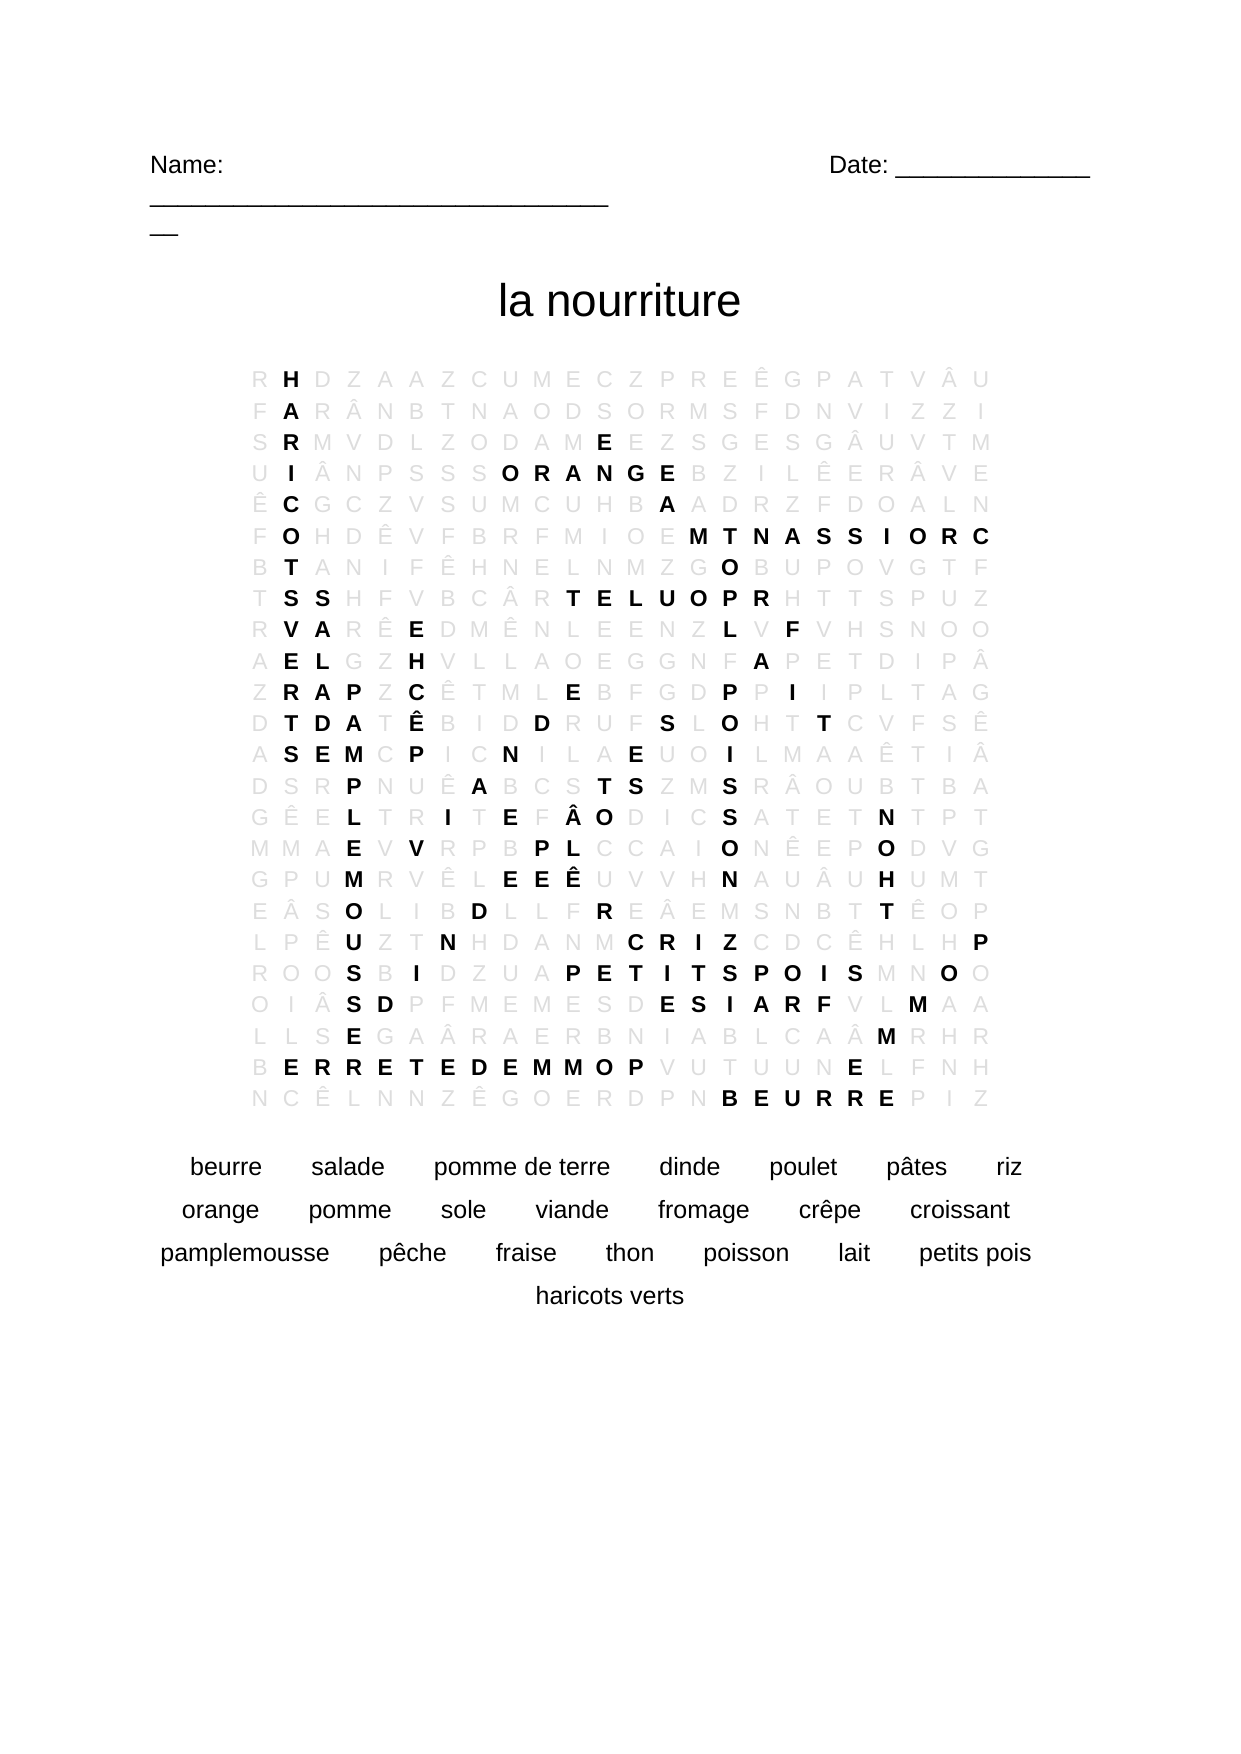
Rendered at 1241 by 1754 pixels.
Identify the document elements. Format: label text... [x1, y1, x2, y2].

table_header Name: ___________________________________ [150, 150, 620, 274]
table_cell S [714, 958, 745, 989]
table_cell Z [683, 614, 714, 645]
table_cell R [432, 833, 463, 864]
table_cell T [871, 895, 902, 926]
table_cell A [902, 489, 933, 520]
table_cell D [620, 801, 651, 833]
table_cell L [902, 926, 933, 958]
table_cell E [651, 520, 683, 551]
table_cell S [777, 426, 808, 458]
table_header Date: ______________ [620, 150, 1090, 274]
table_cell U [558, 489, 589, 520]
table_cell T [777, 708, 808, 739]
table_cell L [683, 708, 714, 739]
table_cell S [432, 489, 463, 520]
table_cell M [965, 426, 996, 458]
table_cell Â [495, 583, 526, 614]
table_cell F [714, 645, 745, 676]
table_cell O [558, 645, 589, 676]
table_cell O [777, 958, 808, 989]
table_cell U [464, 489, 495, 520]
table_cell S [714, 395, 745, 426]
table_cell M [495, 676, 526, 708]
table_cell O [464, 426, 495, 458]
table_cell E [526, 551, 557, 583]
table_cell G [620, 458, 651, 489]
table_cell T [965, 801, 996, 833]
table_cell T [275, 551, 307, 583]
table_cell I [871, 395, 902, 426]
table_cell P [338, 676, 369, 708]
table_cell Ê [369, 520, 401, 551]
table_cell L [369, 895, 401, 926]
table_cell O [934, 958, 965, 989]
table_cell I [275, 458, 307, 489]
table_cell B [745, 551, 777, 583]
table_cell I [777, 676, 808, 708]
table_cell L [275, 1020, 307, 1051]
table_cell E [558, 1083, 589, 1114]
table_cell Ê [464, 1083, 495, 1114]
table_cell F [745, 395, 777, 426]
table_header M [526, 364, 557, 395]
table_cell R [558, 1020, 589, 1051]
table_cell M [683, 520, 714, 551]
table_cell R [589, 1083, 620, 1114]
text beurre salade pomme de terre dinde poulet pâtes riz orange pomme sole viande fromage crêpe croissant pamplemousse pêche fraise thon poisson lait petits pois haricots verts [150, 1151, 1090, 1309]
table_cell E [683, 895, 714, 926]
table_cell D [495, 708, 526, 739]
table_cell M [871, 958, 902, 989]
table_cell Â [275, 895, 307, 926]
table_cell H [464, 551, 495, 583]
table_cell M [902, 989, 933, 1020]
table_cell E [871, 1083, 902, 1114]
table_cell S [275, 770, 307, 801]
table_cell B [683, 458, 714, 489]
table_cell T [401, 1051, 432, 1083]
table_cell M [464, 614, 495, 645]
table_cell N [777, 895, 808, 926]
table_cell E [965, 458, 996, 489]
table_cell R [307, 1051, 338, 1083]
table_cell F [902, 1051, 933, 1083]
table_cell F [432, 520, 463, 551]
table_cell D [777, 395, 808, 426]
table_cell E [808, 833, 839, 864]
table_cell O [526, 395, 557, 426]
table_cell C [777, 1020, 808, 1051]
table_cell S [745, 895, 777, 926]
table_cell R [808, 1083, 839, 1114]
table_cell A [338, 708, 369, 739]
table_cell V [401, 864, 432, 895]
table_cell S [589, 989, 620, 1020]
table_cell H [338, 583, 369, 614]
table_cell E [432, 1051, 463, 1083]
table_cell A [401, 1020, 432, 1051]
table_cell U [401, 770, 432, 801]
table_header R [683, 364, 714, 395]
table_cell E [558, 676, 589, 708]
table_cell M [495, 489, 526, 520]
table_cell I [808, 958, 839, 989]
table_cell T [558, 583, 589, 614]
table_header A [369, 364, 401, 395]
table_cell F [526, 801, 557, 833]
table_cell I [714, 989, 745, 1020]
table_header V [902, 364, 933, 395]
table_cell V [871, 708, 902, 739]
table_header Â [934, 364, 965, 395]
table_cell H [401, 645, 432, 676]
table_cell F [808, 989, 839, 1020]
table_cell G [307, 489, 338, 520]
table_cell B [589, 676, 620, 708]
table_cell A [495, 1020, 526, 1051]
table_cell T [902, 676, 933, 708]
table_cell A [307, 833, 338, 864]
table_cell V [338, 426, 369, 458]
table_cell E [495, 864, 526, 895]
table_cell O [244, 989, 275, 1020]
table_cell E [275, 645, 307, 676]
table_cell C [745, 926, 777, 958]
table_cell T [934, 551, 965, 583]
table_cell L [934, 489, 965, 520]
table_cell T [902, 801, 933, 833]
table_cell A [526, 645, 557, 676]
table_cell H [871, 926, 902, 958]
table_cell Â [902, 458, 933, 489]
table_cell R [651, 926, 683, 958]
table_cell P [369, 458, 401, 489]
table_cell A [464, 770, 495, 801]
table_cell S [432, 458, 463, 489]
table_cell C [464, 739, 495, 770]
table_cell E [620, 614, 651, 645]
table_cell R [745, 489, 777, 520]
table_cell E [338, 833, 369, 864]
table_cell D [871, 645, 902, 676]
table_cell P [401, 989, 432, 1020]
table_cell Ê [871, 739, 902, 770]
table_cell E [589, 958, 620, 989]
table_cell P [745, 676, 777, 708]
table_cell S [338, 958, 369, 989]
table_cell L [464, 645, 495, 676]
table_cell C [526, 489, 557, 520]
table_cell E [369, 1051, 401, 1083]
table_cell N [651, 614, 683, 645]
table_cell E [840, 1051, 871, 1083]
table_cell U [777, 1083, 808, 1114]
table_cell L [495, 645, 526, 676]
table_cell Â [840, 1020, 871, 1051]
table_cell S [840, 958, 871, 989]
table_cell P [934, 801, 965, 833]
table_cell A [745, 864, 777, 895]
table_cell E [589, 614, 620, 645]
table_cell P [745, 958, 777, 989]
table_cell R [651, 395, 683, 426]
table_cell N [401, 1083, 432, 1114]
table_cell L [558, 833, 589, 864]
table_cell Ê [244, 489, 275, 520]
table_cell D [244, 770, 275, 801]
table_header E [714, 364, 745, 395]
table_cell Z [369, 926, 401, 958]
table_cell A [307, 676, 338, 708]
table_cell R [401, 801, 432, 833]
table_cell C [464, 583, 495, 614]
table_cell C [965, 520, 996, 551]
table_cell E [526, 864, 557, 895]
table_cell T [714, 1051, 745, 1083]
table_cell U [902, 864, 933, 895]
table_cell M [558, 1051, 589, 1083]
table_header C [464, 364, 495, 395]
table_cell R [275, 426, 307, 458]
table_cell D [369, 989, 401, 1020]
table_cell Ê [401, 708, 432, 739]
table_cell V [808, 614, 839, 645]
table_cell Z [965, 583, 996, 614]
table_cell C [338, 489, 369, 520]
table_cell O [714, 551, 745, 583]
table_cell P [840, 676, 871, 708]
table_cell R [275, 676, 307, 708]
table_cell E [495, 1051, 526, 1083]
table_cell E [840, 458, 871, 489]
table_cell B [244, 551, 275, 583]
table_cell U [495, 958, 526, 989]
table_cell Â [840, 426, 871, 458]
table_cell B [871, 770, 902, 801]
table_cell M [526, 1051, 557, 1083]
table_cell Â [432, 1020, 463, 1051]
table_cell U [651, 583, 683, 614]
table_cell G [244, 801, 275, 833]
table_cell M [683, 770, 714, 801]
table_cell R [244, 614, 275, 645]
table_cell Z [902, 395, 933, 426]
table_cell O [338, 895, 369, 926]
table_cell Z [965, 1083, 996, 1114]
table_cell O [871, 489, 902, 520]
table_cell B [464, 520, 495, 551]
table_header Z [338, 364, 369, 395]
table_cell U [777, 1051, 808, 1083]
table_cell I [432, 801, 463, 833]
table_cell T [934, 426, 965, 458]
table_cell P [965, 895, 996, 926]
table_cell B [401, 395, 432, 426]
table_cell G [683, 551, 714, 583]
table_cell R [369, 864, 401, 895]
table_cell A [307, 551, 338, 583]
table_cell Ê [432, 551, 463, 583]
table_cell V [275, 614, 307, 645]
table_cell G [902, 551, 933, 583]
table_cell L [495, 895, 526, 926]
table_cell S [401, 458, 432, 489]
table_cell P [526, 833, 557, 864]
table_cell Â [307, 989, 338, 1020]
table_cell T [840, 645, 871, 676]
table_cell H [871, 864, 902, 895]
table_cell M [526, 989, 557, 1020]
table_cell Â [777, 770, 808, 801]
table_cell M [620, 551, 651, 583]
table_cell S [714, 801, 745, 833]
table_cell R [558, 708, 589, 739]
table_cell T [464, 801, 495, 833]
table_cell Z [432, 426, 463, 458]
table_header R [244, 364, 275, 395]
table_cell H [840, 614, 871, 645]
table_cell Ê [808, 458, 839, 489]
table_cell Ê [432, 864, 463, 895]
table_cell E [307, 801, 338, 833]
table_cell L [338, 801, 369, 833]
table_cell N [620, 1020, 651, 1051]
table_cell Â [651, 895, 683, 926]
table_cell R [589, 895, 620, 926]
table_cell S [620, 770, 651, 801]
table_cell N [369, 770, 401, 801]
table_cell F [558, 895, 589, 926]
table_cell T [432, 395, 463, 426]
table_cell U [840, 770, 871, 801]
table_cell I [651, 1020, 683, 1051]
table_cell N [965, 489, 996, 520]
table_cell E [589, 583, 620, 614]
table_cell T [620, 958, 651, 989]
table_cell T [777, 801, 808, 833]
table_cell P [902, 583, 933, 614]
table_cell Z [432, 1083, 463, 1114]
table_cell M [683, 395, 714, 426]
table_cell G [965, 676, 996, 708]
table_cell O [965, 614, 996, 645]
table_cell N [714, 864, 745, 895]
table_cell P [464, 833, 495, 864]
table_header D [307, 364, 338, 395]
table_cell V [401, 583, 432, 614]
table_cell A [526, 926, 557, 958]
table_cell Z [369, 676, 401, 708]
table_cell N [808, 1051, 839, 1083]
table_cell F [902, 708, 933, 739]
table_cell Z [651, 770, 683, 801]
table_cell I [401, 895, 432, 926]
table_cell A [526, 958, 557, 989]
table_cell O [965, 958, 996, 989]
table_cell Z [369, 645, 401, 676]
table_cell B [244, 1051, 275, 1083]
table_cell P [714, 583, 745, 614]
table_cell Â [307, 458, 338, 489]
table_cell N [683, 1083, 714, 1114]
table_cell G [338, 645, 369, 676]
table_cell F [401, 551, 432, 583]
table_cell B [495, 770, 526, 801]
table_cell A [965, 989, 996, 1020]
table_cell Z [369, 489, 401, 520]
table_cell D [526, 708, 557, 739]
table_cell H [777, 583, 808, 614]
table_cell P [558, 958, 589, 989]
table_cell D [902, 833, 933, 864]
table_cell N [871, 801, 902, 833]
table_cell E [338, 1020, 369, 1051]
table_cell G [651, 645, 683, 676]
table_cell A [683, 1020, 714, 1051]
table_cell A [745, 645, 777, 676]
table_cell T [840, 583, 871, 614]
table_cell V [840, 395, 871, 426]
table_cell U [589, 864, 620, 895]
table_cell S [808, 520, 839, 551]
table_cell S [589, 395, 620, 426]
table_cell R [745, 770, 777, 801]
table_cell I [683, 926, 714, 958]
table_cell C [808, 926, 839, 958]
table_cell L [714, 614, 745, 645]
table_cell M [275, 833, 307, 864]
table_cell T [589, 770, 620, 801]
table_cell F [244, 395, 275, 426]
table_cell S [934, 708, 965, 739]
table_cell D [495, 926, 526, 958]
table_cell P [934, 645, 965, 676]
table_cell S [683, 426, 714, 458]
table_cell Â [808, 864, 839, 895]
table_cell E [808, 645, 839, 676]
table_cell O [840, 551, 871, 583]
table_cell S [275, 583, 307, 614]
table_cell U [651, 739, 683, 770]
table_cell M [714, 895, 745, 926]
table_cell N [808, 395, 839, 426]
table_cell R [871, 458, 902, 489]
table_cell I [745, 458, 777, 489]
table_cell A [965, 770, 996, 801]
table_cell O [683, 583, 714, 614]
table_cell I [934, 739, 965, 770]
table_cell L [558, 614, 589, 645]
table_cell N [745, 833, 777, 864]
table_cell N [495, 739, 526, 770]
table_cell T [965, 864, 996, 895]
table_cell A [745, 989, 777, 1020]
table_cell L [244, 926, 275, 958]
table_cell O [307, 958, 338, 989]
table_cell B [432, 895, 463, 926]
table_cell T [808, 583, 839, 614]
table_cell A [495, 395, 526, 426]
table_cell U [745, 1051, 777, 1083]
table_cell L [244, 1020, 275, 1051]
table_cell O [526, 1083, 557, 1114]
table_cell E [651, 989, 683, 1020]
table_cell D [338, 520, 369, 551]
table_cell Z [714, 458, 745, 489]
table_cell S [307, 583, 338, 614]
table_cell M [244, 833, 275, 864]
table_cell R [307, 770, 338, 801]
table_cell G [244, 864, 275, 895]
table_cell N [589, 551, 620, 583]
table_cell C [683, 801, 714, 833]
table_cell D [495, 426, 526, 458]
table_cell E [651, 458, 683, 489]
table_cell M [464, 989, 495, 1020]
table_cell P [808, 551, 839, 583]
table_cell D [369, 426, 401, 458]
table_cell Â [965, 739, 996, 770]
table_cell N [369, 395, 401, 426]
table_cell A [777, 520, 808, 551]
table_header C [589, 364, 620, 395]
table_cell Ê [840, 926, 871, 958]
table_cell L [871, 676, 902, 708]
table_cell A [683, 489, 714, 520]
table_cell T [808, 708, 839, 739]
table_cell V [902, 426, 933, 458]
table_cell B [808, 895, 839, 926]
table_cell S [840, 520, 871, 551]
table_cell D [558, 395, 589, 426]
table_cell R [934, 520, 965, 551]
table_cell C [275, 489, 307, 520]
table_cell R [526, 458, 557, 489]
table_cell O [808, 770, 839, 801]
table_cell T [683, 958, 714, 989]
table_cell Ê [432, 676, 463, 708]
table_cell Ê [432, 770, 463, 801]
table_cell C [620, 926, 651, 958]
table_cell N [683, 645, 714, 676]
table_cell E [620, 426, 651, 458]
table_cell O [683, 739, 714, 770]
table_cell Z [464, 958, 495, 989]
table_header P [808, 364, 839, 395]
table_cell O [275, 520, 307, 551]
table_cell P [777, 645, 808, 676]
table_cell C [275, 1083, 307, 1114]
table_cell M [558, 520, 589, 551]
table_cell H [934, 1020, 965, 1051]
table_cell D [307, 708, 338, 739]
table_cell S [683, 989, 714, 1020]
table_cell G [620, 645, 651, 676]
table_cell E [401, 614, 432, 645]
table_cell D [432, 614, 463, 645]
table_cell P [275, 864, 307, 895]
table_cell I [526, 739, 557, 770]
table_cell L [338, 1083, 369, 1114]
table_cell M [934, 864, 965, 895]
table_cell T [369, 801, 401, 833]
table_cell P [714, 676, 745, 708]
table_cell F [620, 676, 651, 708]
table_cell N [338, 551, 369, 583]
table_cell O [620, 395, 651, 426]
table_cell Z [777, 489, 808, 520]
table_cell G [369, 1020, 401, 1051]
table_cell U [871, 426, 902, 458]
table_cell A [526, 426, 557, 458]
table_cell F [777, 614, 808, 645]
table_cell Ê [307, 926, 338, 958]
table_cell L [526, 676, 557, 708]
table_cell U [840, 864, 871, 895]
table_cell V [369, 833, 401, 864]
table_cell O [620, 520, 651, 551]
table_cell P [275, 926, 307, 958]
table_cell I [808, 676, 839, 708]
table_cell D [620, 989, 651, 1020]
table_cell F [369, 583, 401, 614]
table_cell P [840, 833, 871, 864]
table_cell M [338, 739, 369, 770]
table_cell N [934, 1051, 965, 1083]
table_cell S [558, 770, 589, 801]
table_cell Ê [965, 708, 996, 739]
table_cell B [589, 1020, 620, 1051]
table_cell M [338, 864, 369, 895]
table_cell Â [338, 395, 369, 426]
table_cell L [526, 895, 557, 926]
table_cell R [777, 989, 808, 1020]
table_cell N [495, 551, 526, 583]
table_cell G [965, 833, 996, 864]
table_cell A [651, 489, 683, 520]
table_cell T [369, 708, 401, 739]
table_cell Ê [902, 895, 933, 926]
table_header A [401, 364, 432, 395]
table_cell Z [651, 426, 683, 458]
table_cell H [589, 489, 620, 520]
table_cell H [745, 708, 777, 739]
table_cell V [401, 489, 432, 520]
table_cell O [902, 520, 933, 551]
table_cell M [871, 1020, 902, 1051]
table_cell L [558, 551, 589, 583]
table_cell F [432, 989, 463, 1020]
table_cell M [307, 426, 338, 458]
table_cell O [275, 958, 307, 989]
table_header U [495, 364, 526, 395]
table_cell U [934, 583, 965, 614]
table_cell R [902, 1020, 933, 1051]
table_cell A [307, 614, 338, 645]
table_cell T [275, 708, 307, 739]
table_cell N [558, 926, 589, 958]
table_cell E [275, 1051, 307, 1083]
table_cell C [401, 676, 432, 708]
table_cell F [244, 520, 275, 551]
table_cell C [589, 833, 620, 864]
table_cell R [840, 1083, 871, 1114]
table_cell A [840, 739, 871, 770]
table_cell A [934, 989, 965, 1020]
table_cell P [401, 739, 432, 770]
table_cell Ê [307, 1083, 338, 1114]
table_cell V [620, 864, 651, 895]
table_cell I [464, 708, 495, 739]
table_cell F [965, 551, 996, 583]
table_cell L [620, 583, 651, 614]
table_cell S [651, 708, 683, 739]
table_cell G [651, 676, 683, 708]
table_cell D [714, 489, 745, 520]
table_cell S [307, 1020, 338, 1051]
table_cell I [432, 739, 463, 770]
table_cell E [244, 895, 275, 926]
table_cell S [307, 895, 338, 926]
table_cell H [965, 1051, 996, 1083]
table_header P [651, 364, 683, 395]
table_cell B [369, 958, 401, 989]
table_cell B [620, 489, 651, 520]
table_cell V [934, 458, 965, 489]
table_cell G [495, 1083, 526, 1114]
table_cell B [934, 770, 965, 801]
table_cell G [714, 426, 745, 458]
table_cell T [840, 801, 871, 833]
table_cell E [558, 989, 589, 1020]
table_cell S [244, 426, 275, 458]
table_header T [871, 364, 902, 395]
table_cell L [777, 458, 808, 489]
table_cell N [338, 458, 369, 489]
table_cell U [683, 1051, 714, 1083]
table_cell R [495, 520, 526, 551]
table_cell N [464, 395, 495, 426]
table_cell C [840, 708, 871, 739]
table_cell N [244, 1083, 275, 1114]
table_cell B [432, 708, 463, 739]
table_cell L [558, 739, 589, 770]
table_cell I [714, 739, 745, 770]
table_cell I [934, 1083, 965, 1114]
table_cell S [464, 458, 495, 489]
table_cell U [777, 864, 808, 895]
table_cell O [714, 833, 745, 864]
table_cell V [651, 864, 683, 895]
table_cell S [871, 583, 902, 614]
table_cell T [902, 770, 933, 801]
table_cell I [683, 833, 714, 864]
table_header Z [432, 364, 463, 395]
table_cell B [714, 1020, 745, 1051]
table_cell L [307, 645, 338, 676]
table_cell Z [934, 395, 965, 426]
table_cell P [620, 1051, 651, 1083]
table_cell Ê [275, 801, 307, 833]
table_cell M [558, 426, 589, 458]
table_cell C [620, 833, 651, 864]
table_cell A [651, 833, 683, 864]
table_cell U [244, 458, 275, 489]
table_cell A [275, 395, 307, 426]
table_cell V [651, 1051, 683, 1083]
table_cell I [965, 395, 996, 426]
table_cell E [745, 1083, 777, 1114]
table_cell B [432, 583, 463, 614]
table_cell I [651, 801, 683, 833]
table_cell U [589, 708, 620, 739]
table_cell V [432, 645, 463, 676]
table_header U [965, 364, 996, 395]
table_cell E [495, 989, 526, 1020]
table_cell R [307, 395, 338, 426]
table_cell N [902, 614, 933, 645]
table_header G [777, 364, 808, 395]
table_cell R [526, 583, 557, 614]
table_cell I [589, 520, 620, 551]
table_cell S [871, 614, 902, 645]
table_cell T [840, 895, 871, 926]
table_cell N [526, 614, 557, 645]
table_cell V [745, 614, 777, 645]
table_cell V [871, 551, 902, 583]
table_cell Â [965, 645, 996, 676]
table_cell L [745, 739, 777, 770]
table_cell A [244, 645, 275, 676]
table_cell D [840, 489, 871, 520]
table_cell N [745, 520, 777, 551]
table_cell O [714, 708, 745, 739]
table_cell B [714, 1083, 745, 1114]
table_cell O [934, 895, 965, 926]
table_cell A [934, 676, 965, 708]
table_cell I [275, 989, 307, 1020]
table_cell I [369, 551, 401, 583]
table_header A [840, 364, 871, 395]
table_cell R [338, 1051, 369, 1083]
table_cell R [244, 958, 275, 989]
table_cell T [401, 926, 432, 958]
table_cell F [620, 708, 651, 739]
table_cell T [714, 520, 745, 551]
table_cell A [808, 739, 839, 770]
table_cell R [464, 1020, 495, 1051]
table_cell V [840, 989, 871, 1020]
table_header Ê [745, 364, 777, 395]
table_cell L [401, 426, 432, 458]
table_cell A [244, 739, 275, 770]
table_cell R [338, 614, 369, 645]
table_cell E [526, 1020, 557, 1051]
table_cell E [307, 739, 338, 770]
table_cell S [275, 739, 307, 770]
table_cell L [464, 864, 495, 895]
table_cell Ê [558, 864, 589, 895]
table_cell M [589, 926, 620, 958]
table_cell D [464, 1051, 495, 1083]
table_cell P [902, 1083, 933, 1114]
table_cell E [620, 895, 651, 926]
table_cell C [526, 770, 557, 801]
table_cell E [589, 645, 620, 676]
table_cell B [495, 833, 526, 864]
table_cell A [558, 458, 589, 489]
table_cell N [369, 1083, 401, 1114]
table_cell O [589, 1051, 620, 1083]
table_cell U [307, 864, 338, 895]
table_cell V [401, 833, 432, 864]
table_cell E [745, 426, 777, 458]
table_cell N [589, 458, 620, 489]
table_cell F [808, 489, 839, 520]
table_cell I [401, 958, 432, 989]
table_cell A [745, 801, 777, 833]
table_cell L [745, 1020, 777, 1051]
table_cell D [620, 1083, 651, 1114]
table_cell F [526, 520, 557, 551]
table_cell H [934, 926, 965, 958]
table_cell P [965, 926, 996, 958]
table_cell Ê [369, 614, 401, 645]
table_cell T [244, 583, 275, 614]
table_cell H [464, 926, 495, 958]
table_cell R [745, 583, 777, 614]
table_cell E [589, 426, 620, 458]
table_cell O [934, 614, 965, 645]
table_cell S [338, 989, 369, 1020]
table_cell U [777, 551, 808, 583]
table_cell O [589, 801, 620, 833]
table_cell D [683, 676, 714, 708]
table_cell A [808, 1020, 839, 1051]
table_cell L [871, 989, 902, 1020]
table_cell C [369, 739, 401, 770]
table_cell R [965, 1020, 996, 1051]
table_cell D [432, 958, 463, 989]
table_cell Z [651, 551, 683, 583]
table_cell H [683, 864, 714, 895]
table_cell E [495, 801, 526, 833]
table_cell V [401, 520, 432, 551]
table_header H [275, 364, 307, 395]
table_cell D [777, 926, 808, 958]
table_header Z [620, 364, 651, 395]
table_cell N [902, 958, 933, 989]
table_cell Â [558, 801, 589, 833]
table_cell O [495, 458, 526, 489]
table_cell A [589, 739, 620, 770]
table_cell T [902, 739, 933, 770]
table_cell I [871, 520, 902, 551]
table_cell D [244, 708, 275, 739]
table_cell U [338, 926, 369, 958]
table_cell L [871, 1051, 902, 1083]
table_cell I [651, 958, 683, 989]
table_cell T [464, 676, 495, 708]
table_cell N [432, 926, 463, 958]
table_header E [558, 364, 589, 395]
table_cell V [934, 833, 965, 864]
table_cell E [808, 801, 839, 833]
table_cell O [871, 833, 902, 864]
table_cell H [307, 520, 338, 551]
table_cell Z [244, 676, 275, 708]
table_cell Ê [777, 833, 808, 864]
table_cell S [714, 770, 745, 801]
table_cell P [651, 1083, 683, 1114]
table_cell P [338, 770, 369, 801]
table_cell M [777, 739, 808, 770]
table_cell G [808, 426, 839, 458]
title la nourriture [150, 274, 1090, 326]
table_cell D [464, 895, 495, 926]
table_cell I [902, 645, 933, 676]
table_cell Z [714, 926, 745, 958]
table_cell E [620, 739, 651, 770]
table_cell Ê [495, 614, 526, 645]
